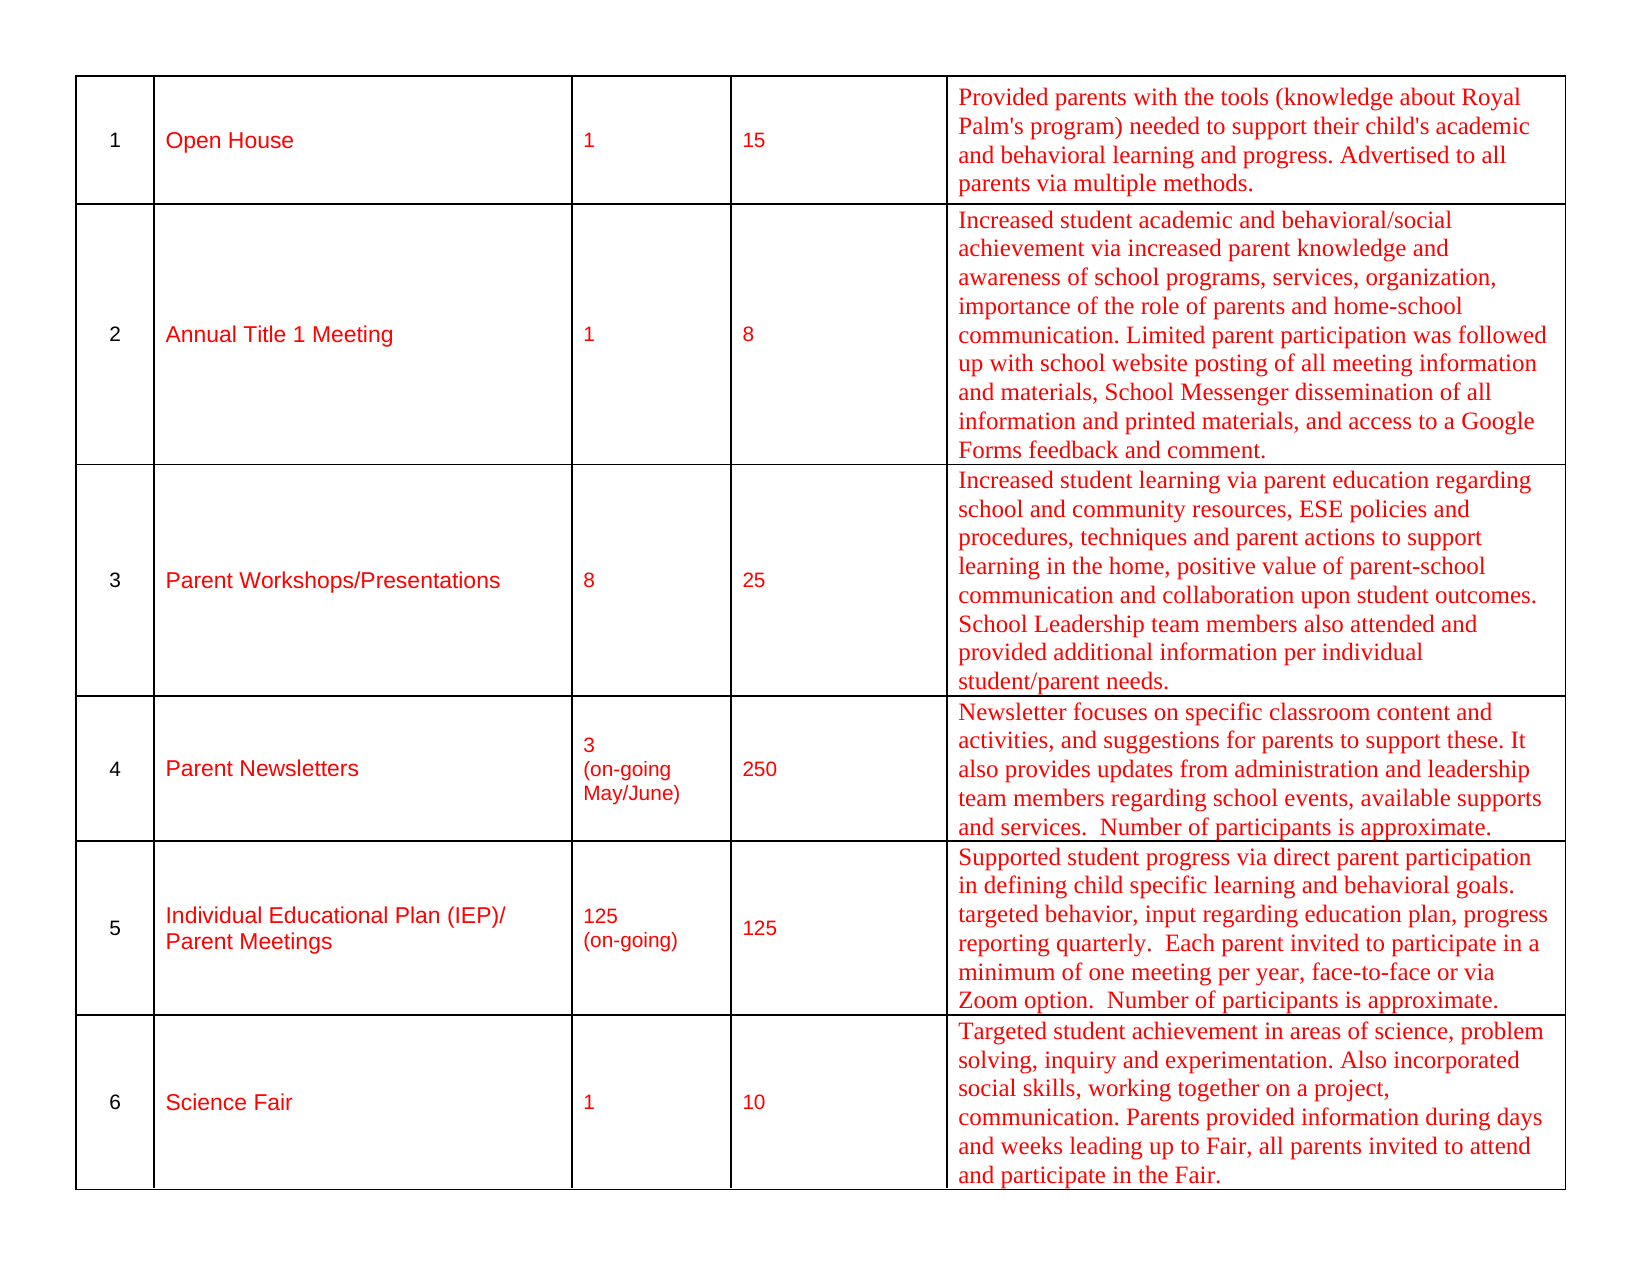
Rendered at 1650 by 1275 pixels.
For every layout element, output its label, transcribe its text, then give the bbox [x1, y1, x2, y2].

table_cell Targeted student achievement in areas of science, problem solving, inquiry and experimentation. Also incorporated social skills, working together on a project, communication. Parents provided information during days and weeks leading up to Fair, all parents invited to attend and participate in the Fair. [948, 1016, 1565, 1188]
table_cell Newsletter focuses on specific classroom content and activities, and suggestions for parents to support these. It also provides updates from administration and leadership team members regarding school events, available supports and services. Number of participants is approximate. [948, 697, 1565, 840]
table_cell 2 [77, 205, 153, 463]
table_cell 8 [732, 205, 946, 463]
table_cell 1 [573, 205, 730, 463]
table_cell Individual Educational Plan (IEP)/ Parent Meetings [155, 842, 571, 1014]
table_cell Increased student learning via parent education regarding school and community resources, ESE policies and procedures, techniques and parent actions to support learning in the home, positive value of parent-school communication and collaboration upon student outcomes. School Leadership team members also attended and provided additional information per individual student/parent needs. [948, 465, 1565, 695]
table_cell Increased student academic and behavioral/social achievement via increased parent knowledge and awareness of school programs, services, organization, importance of the role of parents and home-school communication. Limited parent participation was followed up with school website posting of all meeting information and materials, School Messenger dissemination of all information and printed materials, and access to a Google Forms feedback and comment. [948, 205, 1565, 463]
table_cell 15 [732, 77, 946, 203]
table_cell 10 [732, 1016, 946, 1188]
table_cell Annual Title 1 Meeting [155, 205, 571, 463]
table_cell 1 [77, 77, 153, 203]
table_cell 25 [732, 465, 946, 695]
table_cell 4 [77, 697, 153, 840]
table_cell 8 [573, 465, 730, 695]
table_cell Supported student progress via direct parent participation in defining child specific learning and behavioral goals. targeted behavior, input regarding education plan, progress reporting quarterly. Each parent invited to participate in a minimum of one meeting per year, face-to-face or via Zoom option. Number of participants is approximate. [948, 842, 1565, 1014]
table_cell Parent Workshops/Presentations [155, 465, 571, 695]
table_cell 125 [732, 842, 946, 1014]
table_cell 1 [573, 1016, 730, 1188]
table_cell 1 [573, 77, 730, 203]
table_cell 5 [77, 842, 153, 1014]
table_cell 3 [77, 465, 153, 695]
table_cell Parent Newsletters [155, 697, 571, 840]
table_cell Provided parents with the tools (knowledge about Royal Palm's program) needed to support their child's academic and behavioral learning and progress. Advertised to all parents via multiple methods. [948, 77, 1565, 203]
table_cell 3 (on-going May/June) [573, 697, 730, 840]
table_cell 250 [732, 697, 946, 840]
table_cell 6 [77, 1016, 153, 1188]
table_cell 125 (on-going) [573, 842, 730, 1014]
table_cell Science Fair [155, 1016, 571, 1188]
table_cell Open House [155, 77, 571, 203]
